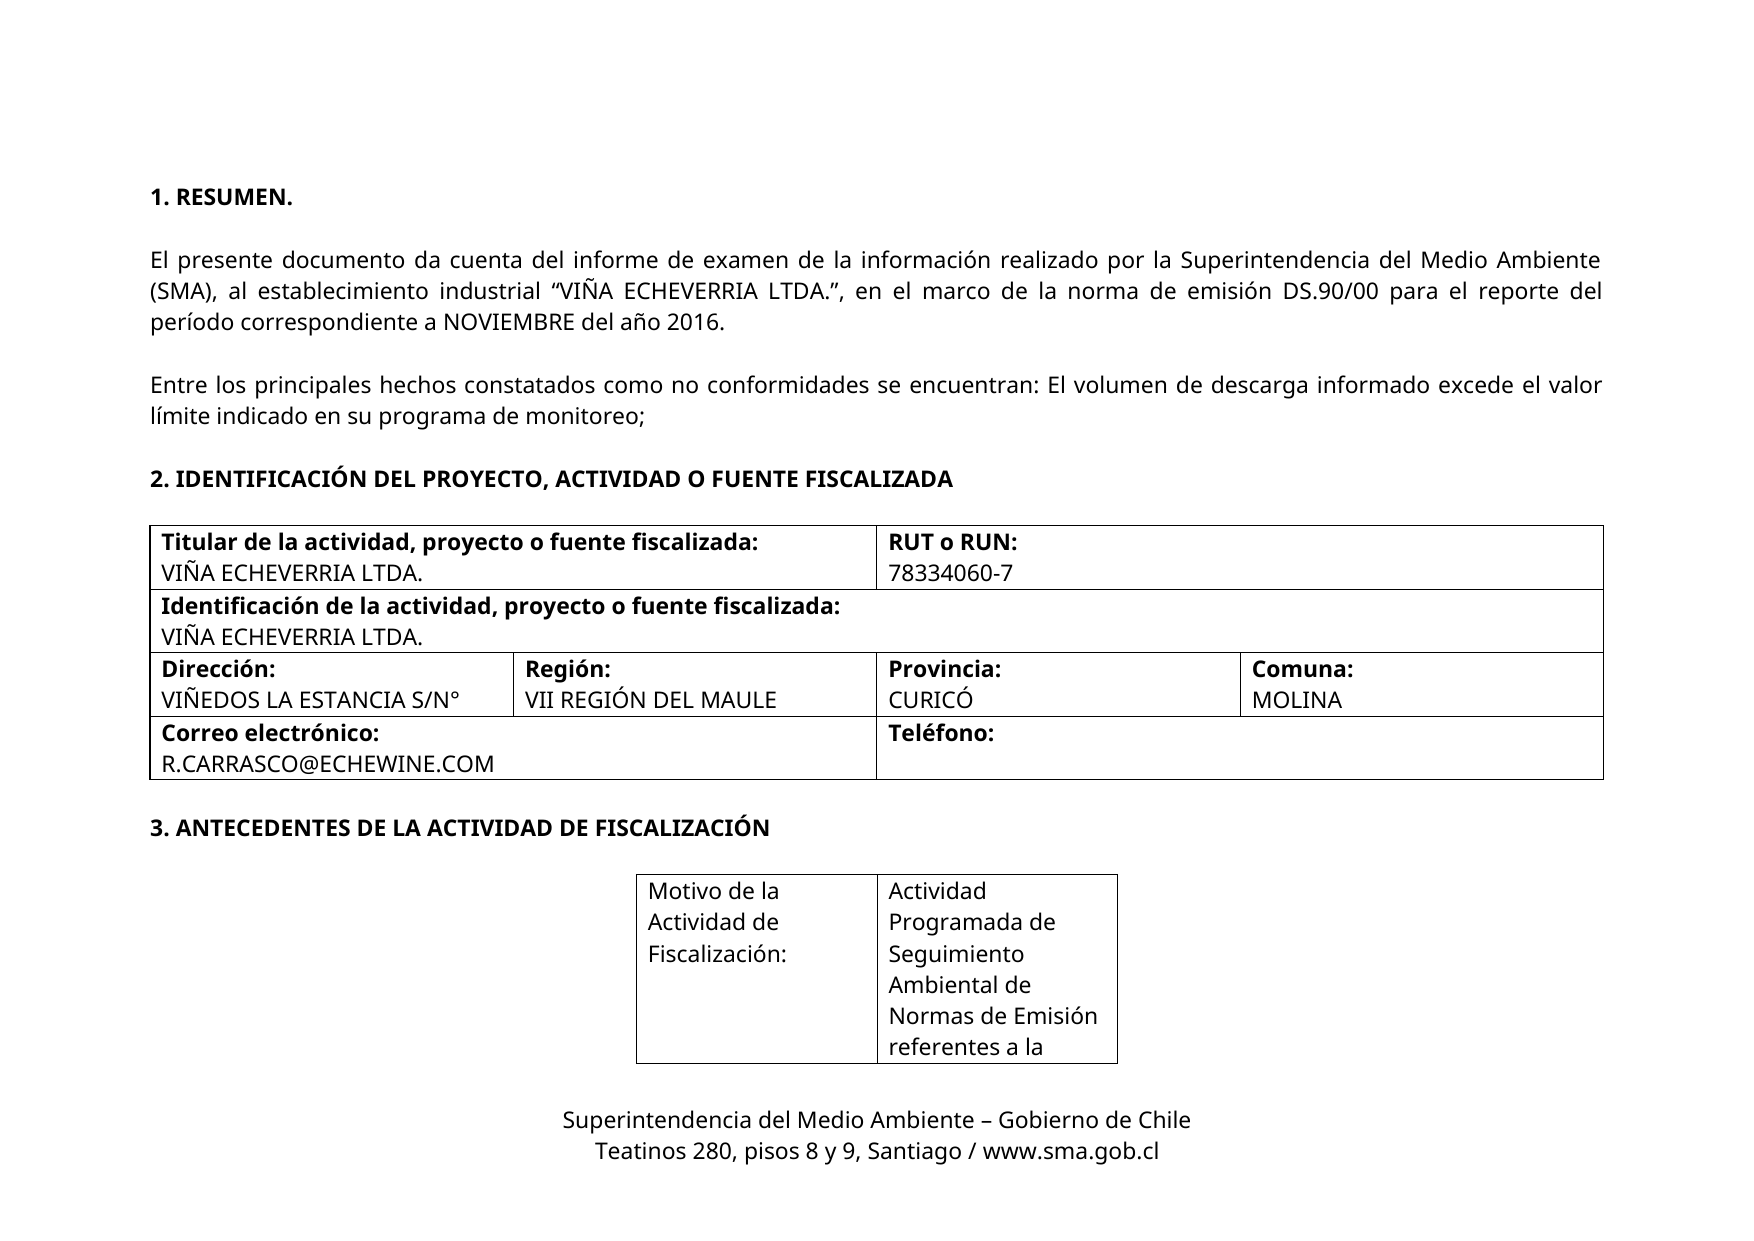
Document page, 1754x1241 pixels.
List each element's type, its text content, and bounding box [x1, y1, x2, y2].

table_cell Teléfono: [877, 717, 1603, 779]
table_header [637, 875, 877, 1062]
text Entre los principales hechos constatados como no conformidades se encuentran: El volumen de descarga informado excede el valor límite indicado en su programa de monitoreo; [150, 337, 1604, 431]
text 2. IDENTIFICACIÓN DEL PROYECTO, ACTIVIDAD O FUENTE FISCALIZADA [150, 431, 1604, 494]
table_cell Identificación de la actividad, proyecto o fuente fiscalizada: VIÑA ECHEVERRIA LTDA. [151, 590, 1603, 652]
text 3. ANTECEDENTES DE LA ACTIVIDAD DE FISCALIZACIÓN [150, 780, 1604, 843]
table_cell Comuna: MOLINA [1241, 653, 1603, 716]
table_cell Dirección: VIÑEDOS LA ESTANCIA S/N° [151, 653, 513, 716]
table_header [878, 875, 1117, 1062]
table_header Titular de la actividad, proyecto o fuente fiscalizada: VIÑA ECHEVERRIA LTDA. [151, 526, 876, 588]
text 1. RESUMEN. [150, 150, 1604, 212]
table_cell Provincia: CURICÓ [877, 653, 1240, 716]
table_cell Región: VII REGIÓN DEL MAULE [514, 653, 876, 716]
table_header RUT o RUN: 78334060-7 [877, 526, 1603, 588]
text El presente documento da cuenta del informe de examen de la información realizado por la Superintendencia del Medio Ambiente (SMA), al establecimiento industrial “VIÑA ECHEVERRIA LTDA.”, en el marco de la norma de emisión DS.90/00 para el reporte del período correspondiente a NOVIEMBRE del año 2016. [150, 212, 1604, 337]
table_cell Correo electrónico: R.CARRASCO@ECHEWINE.COM [151, 717, 876, 779]
